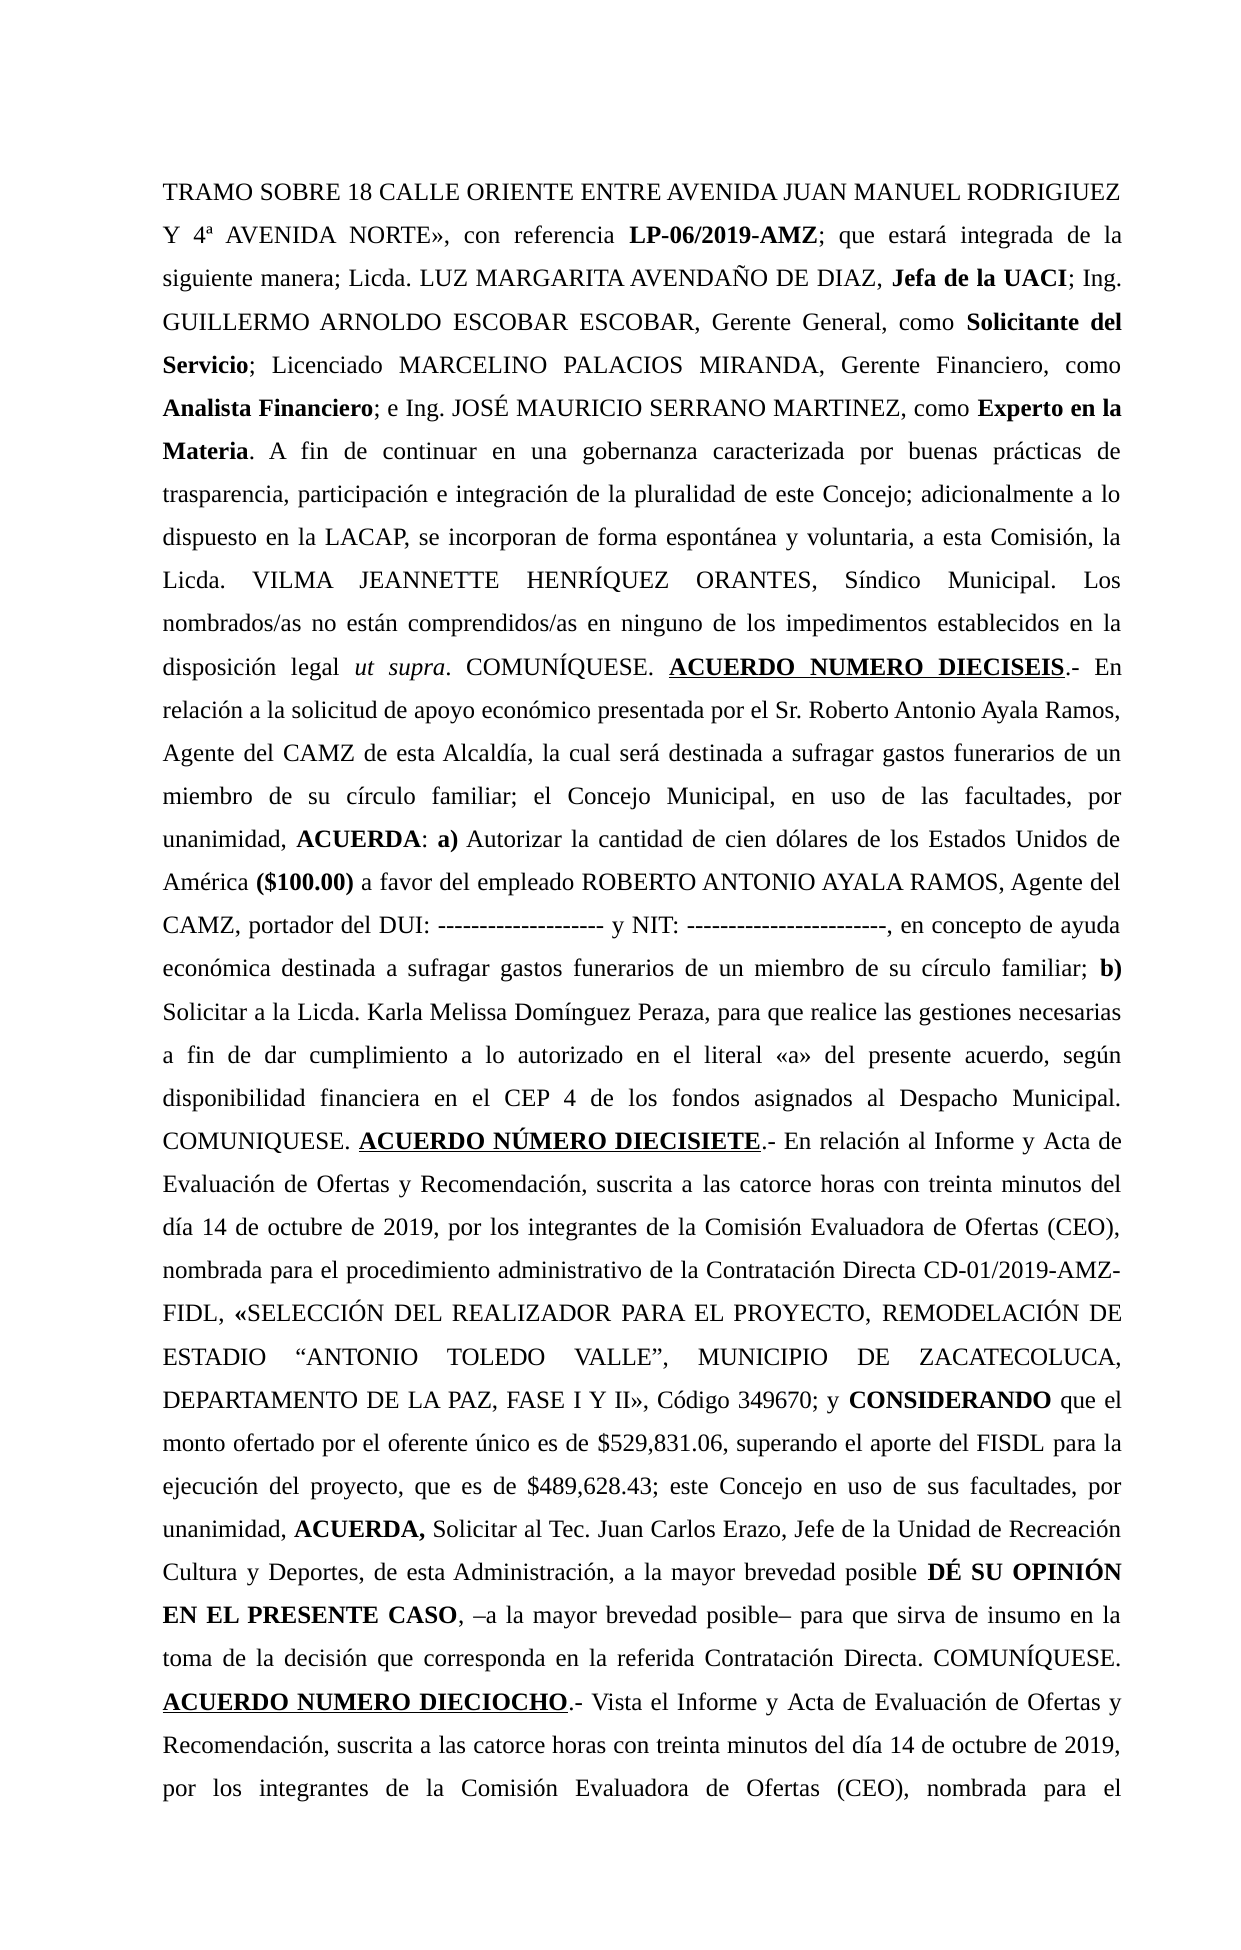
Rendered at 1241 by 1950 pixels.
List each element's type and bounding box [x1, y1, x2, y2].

text [162, 177, 1122, 1802]
